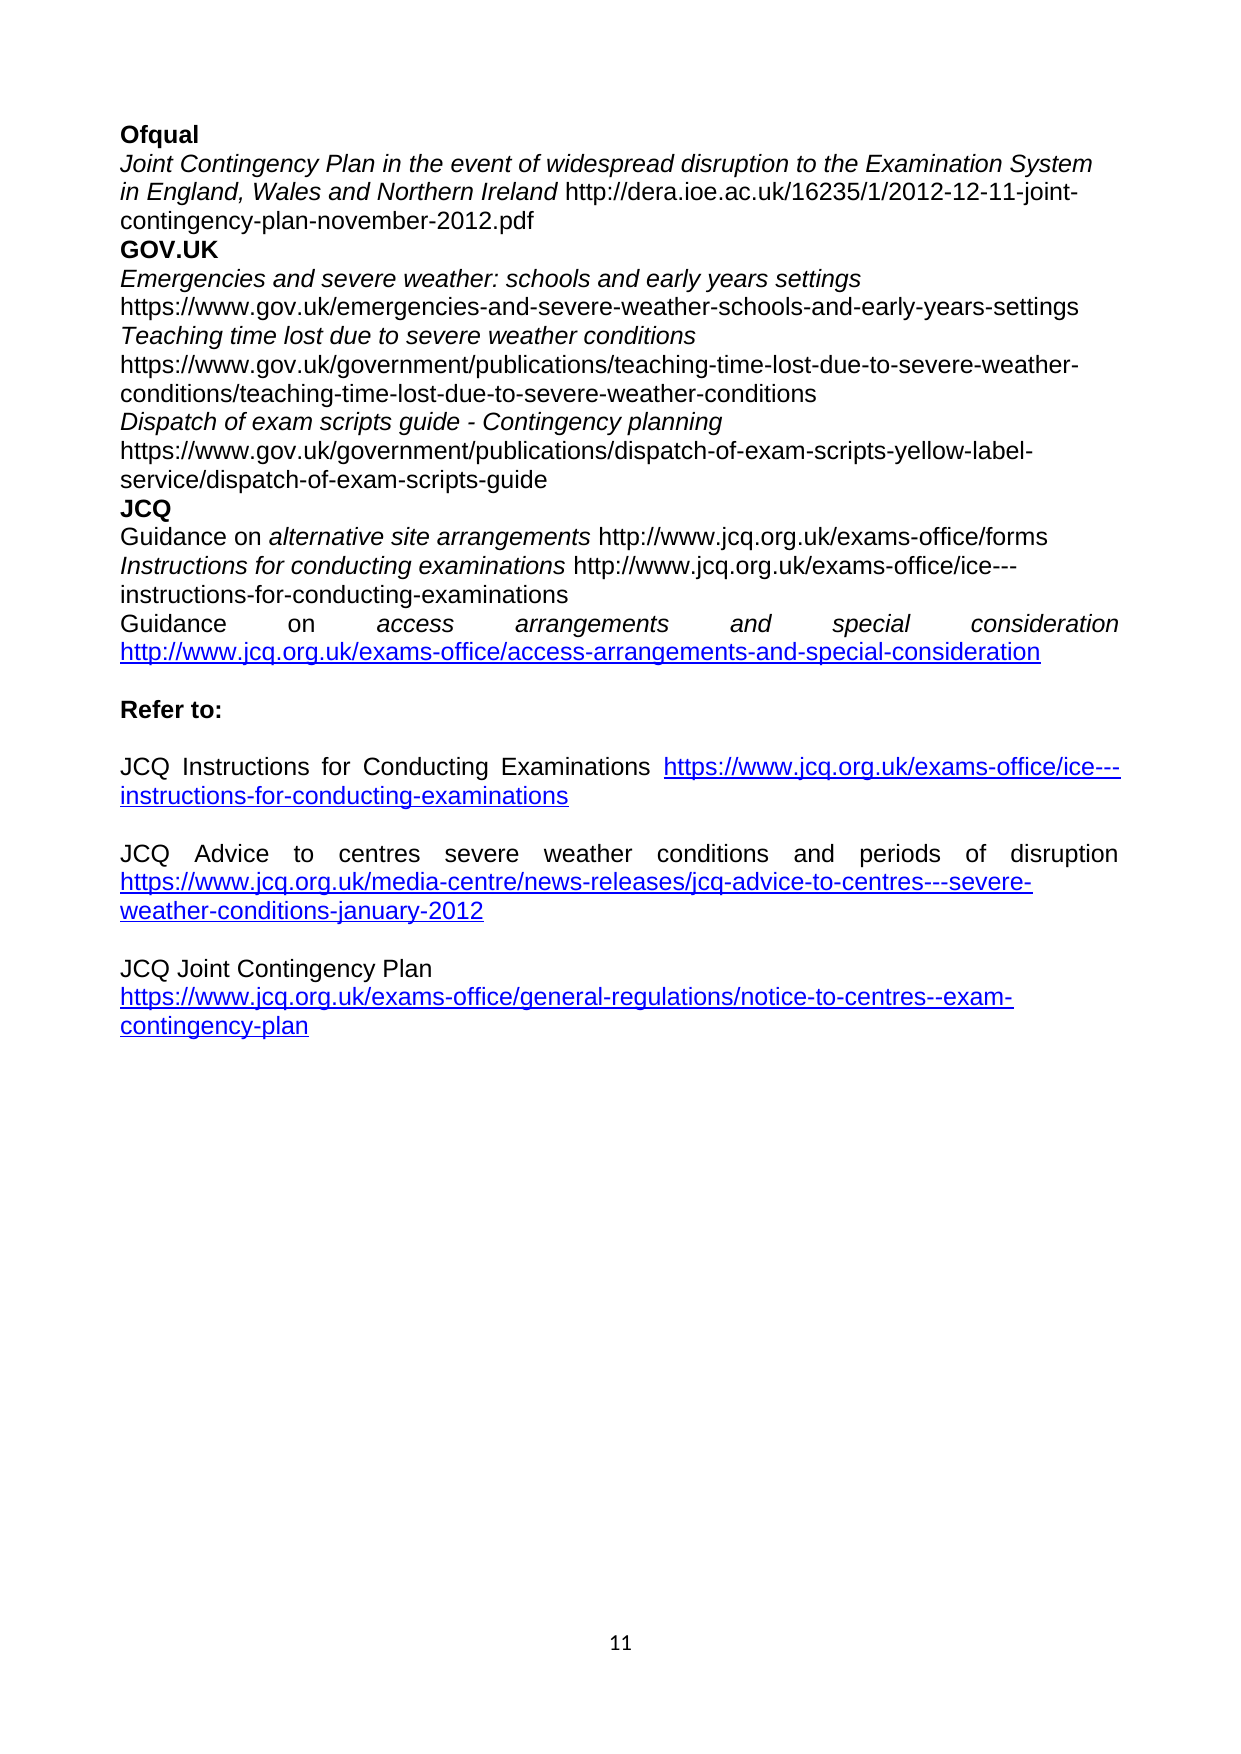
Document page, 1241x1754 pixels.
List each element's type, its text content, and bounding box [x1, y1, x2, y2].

text JCQ [120, 494, 1120, 522]
text JCQ Advice to centres severe weather conditions and periods of disruption https://www.jcq.org.uk/media-centre/news-releases/jcq-advice-to-centres---severe-weather-conditions-january-2012 [120, 839, 1120, 925]
text Refer to: [120, 695, 1120, 724]
text Guidance on alternative site arrangements http://www.jcq.org.uk/exams-office/forms [120, 522, 1120, 551]
text Guidance on access arrangements and special consideration http://www.jcq.org.uk/exams-office/access-arrangements-and-special-consideration [120, 609, 1120, 666]
text Ofqual [120, 120, 1120, 149]
text GOV.UK [120, 235, 1120, 264]
text Emergencies and severe weather: schools and early years settings https://www.gov.uk/emergencies-and-severe-weather-schools-and-early-years-settings [120, 264, 1120, 321]
text Dispatch of exam scripts guide - Contingency planning https://www.gov.uk/government/publications/dispatch-of-exam-scripts-yellow-label-service/dispatch-of-exam-scripts-guide [120, 407, 1120, 494]
text Teaching time lost due to severe weather conditions https://www.gov.uk/government/publications/teaching-time-lost-due-to-severe-weather-conditions/teaching-time-lost-due-to-severe-weather-conditions [120, 321, 1120, 407]
text JCQ Joint Contingency Plan https://www.jcq.org.uk/exams-office/general-regulations/notice-to-centres--exam-contingency-plan [120, 954, 1120, 1040]
text Joint Contingency Plan in the event of widespread disruption to the Examination System in England, Wales and Northern Ireland http://dera.ioe.ac.uk/16235/1/2012-12-11-joint-contingency-plan-november-2012.pdf [120, 149, 1120, 235]
text Instructions for conducting examinations http://www.jcq.org.uk/exams-office/ice---instructions-for-conducting-examinations [120, 551, 1120, 609]
text JCQ Instructions for Conducting Examinations https://www.jcq.org.uk/exams-office/ice---instructions-for-conducting-examinations [120, 752, 1120, 810]
